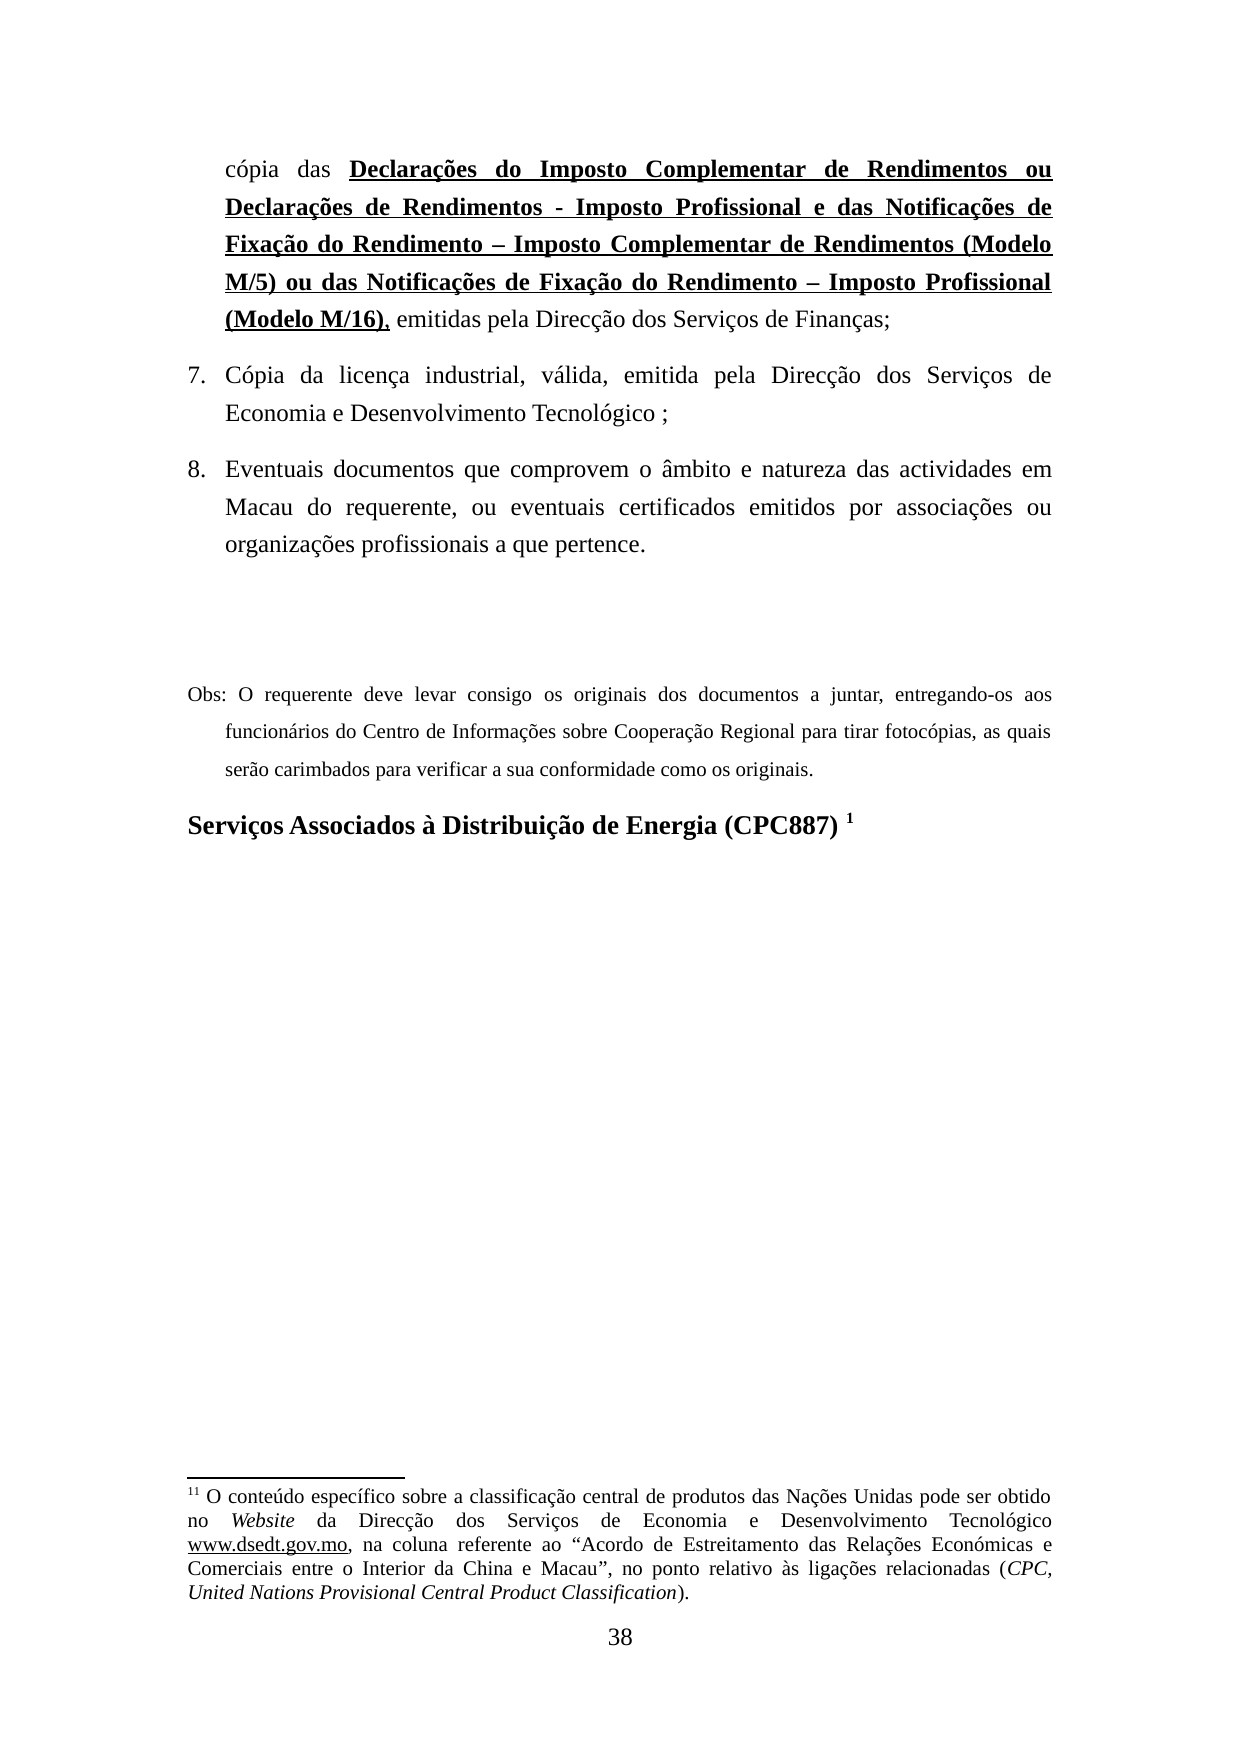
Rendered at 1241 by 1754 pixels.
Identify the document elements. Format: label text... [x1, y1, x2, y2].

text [225, 150, 1053, 217]
list Cópia da licença industrial, válida, emitida pela Direcção dos Serviços de Economia e Desenvolvimento Tecnológico ; [187, 356, 1053, 431]
text Obs: O requerente deve levar consigo os originais dos documentos a juntar, entregando-os aos funcionários do Centro de Informações sobre Cooperação Regional para tirar fotocópias, as quais serão carimbados para verificar a sua conformidade como os originais. [187, 675, 1053, 787]
text Serviços Associados à Distribuição de Energia (CPC887) 1 [187, 806, 1053, 844]
list Eventuais documentos que comprovem o âmbito e natureza das actividades em Macau do requerente, ou eventuais certificados emitidos por associações ou organizações profissionais a que pertence. [187, 450, 1053, 562]
